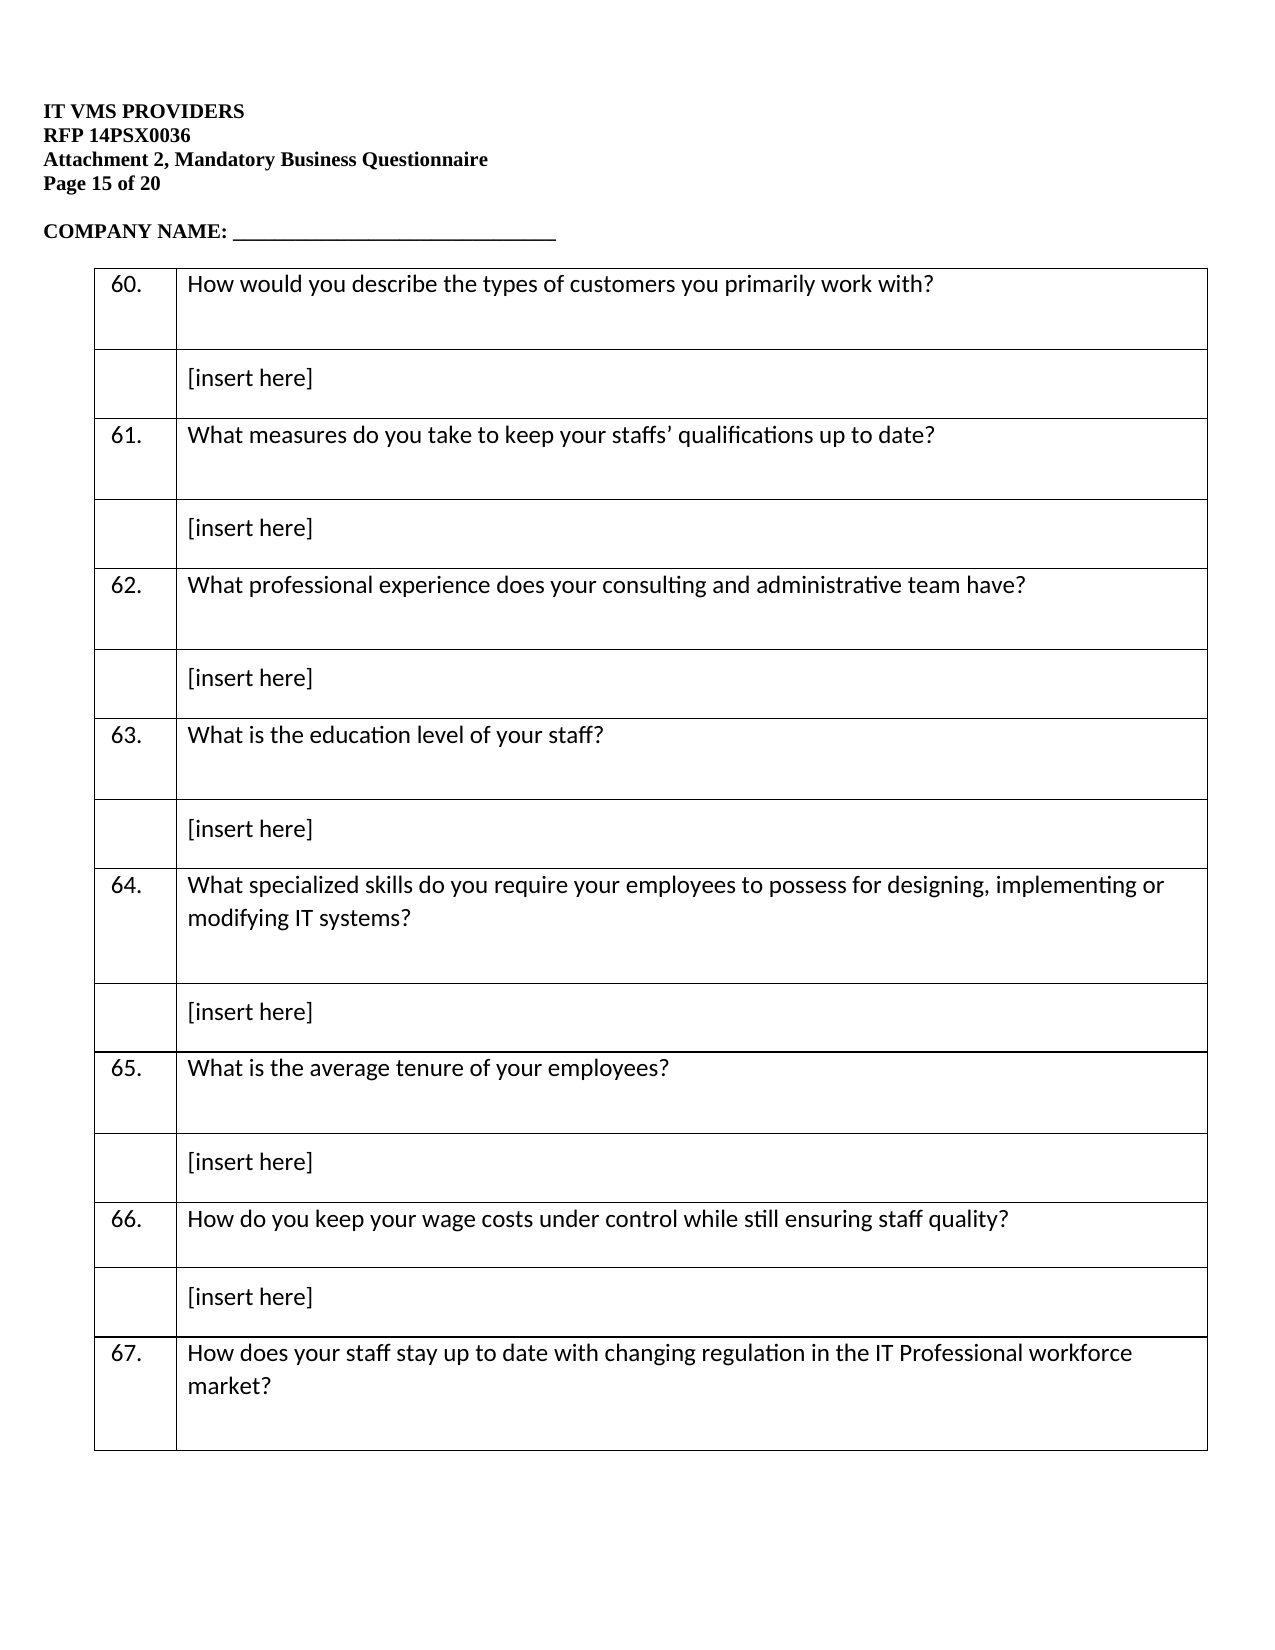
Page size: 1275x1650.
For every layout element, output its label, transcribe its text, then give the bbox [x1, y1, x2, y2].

table_cell What is the average tenure of your employees? [177, 1053, 1207, 1133]
table_cell [95, 269, 176, 349]
table_cell [insert here] [177, 650, 1207, 718]
table_cell [insert here] [177, 1134, 1207, 1202]
table_cell [95, 719, 176, 799]
table_cell How does your staff stay up to date with changing regulation in the IT Professional workforce market? [177, 1338, 1207, 1450]
table_cell [95, 1338, 176, 1450]
table_cell [insert here] [177, 350, 1207, 418]
table_cell [95, 1203, 176, 1267]
table_cell [95, 569, 176, 649]
table_cell [insert here] [177, 984, 1207, 1051]
table_cell How would you describe the types of customers you primarily work with? [177, 269, 1207, 349]
table_cell What is the education level of your staff? [177, 719, 1207, 799]
table_cell [95, 1268, 176, 1336]
table_cell [insert here] [177, 1268, 1207, 1336]
table_cell What specialized skills do you require your employees to possess for designing, implementing or modifying IT systems? [177, 869, 1207, 982]
table_cell [95, 1134, 176, 1202]
table_cell [95, 650, 176, 718]
table_cell What professional experience does your consulting and administrative team have? [177, 569, 1207, 649]
table_cell How do you keep your wage costs under control while still ensuring staff quality? [177, 1203, 1207, 1267]
table_cell [95, 1053, 176, 1133]
table_cell [95, 869, 176, 982]
table_cell [95, 500, 176, 568]
table_cell [95, 800, 176, 868]
table_cell [95, 984, 176, 1051]
table_cell [95, 350, 176, 418]
table_cell [insert here] [177, 800, 1207, 868]
table_cell [insert here] [177, 500, 1207, 568]
table_cell What measures do you take to keep your staffs’ qualifications up to date? [177, 419, 1207, 499]
table_cell [95, 419, 176, 499]
